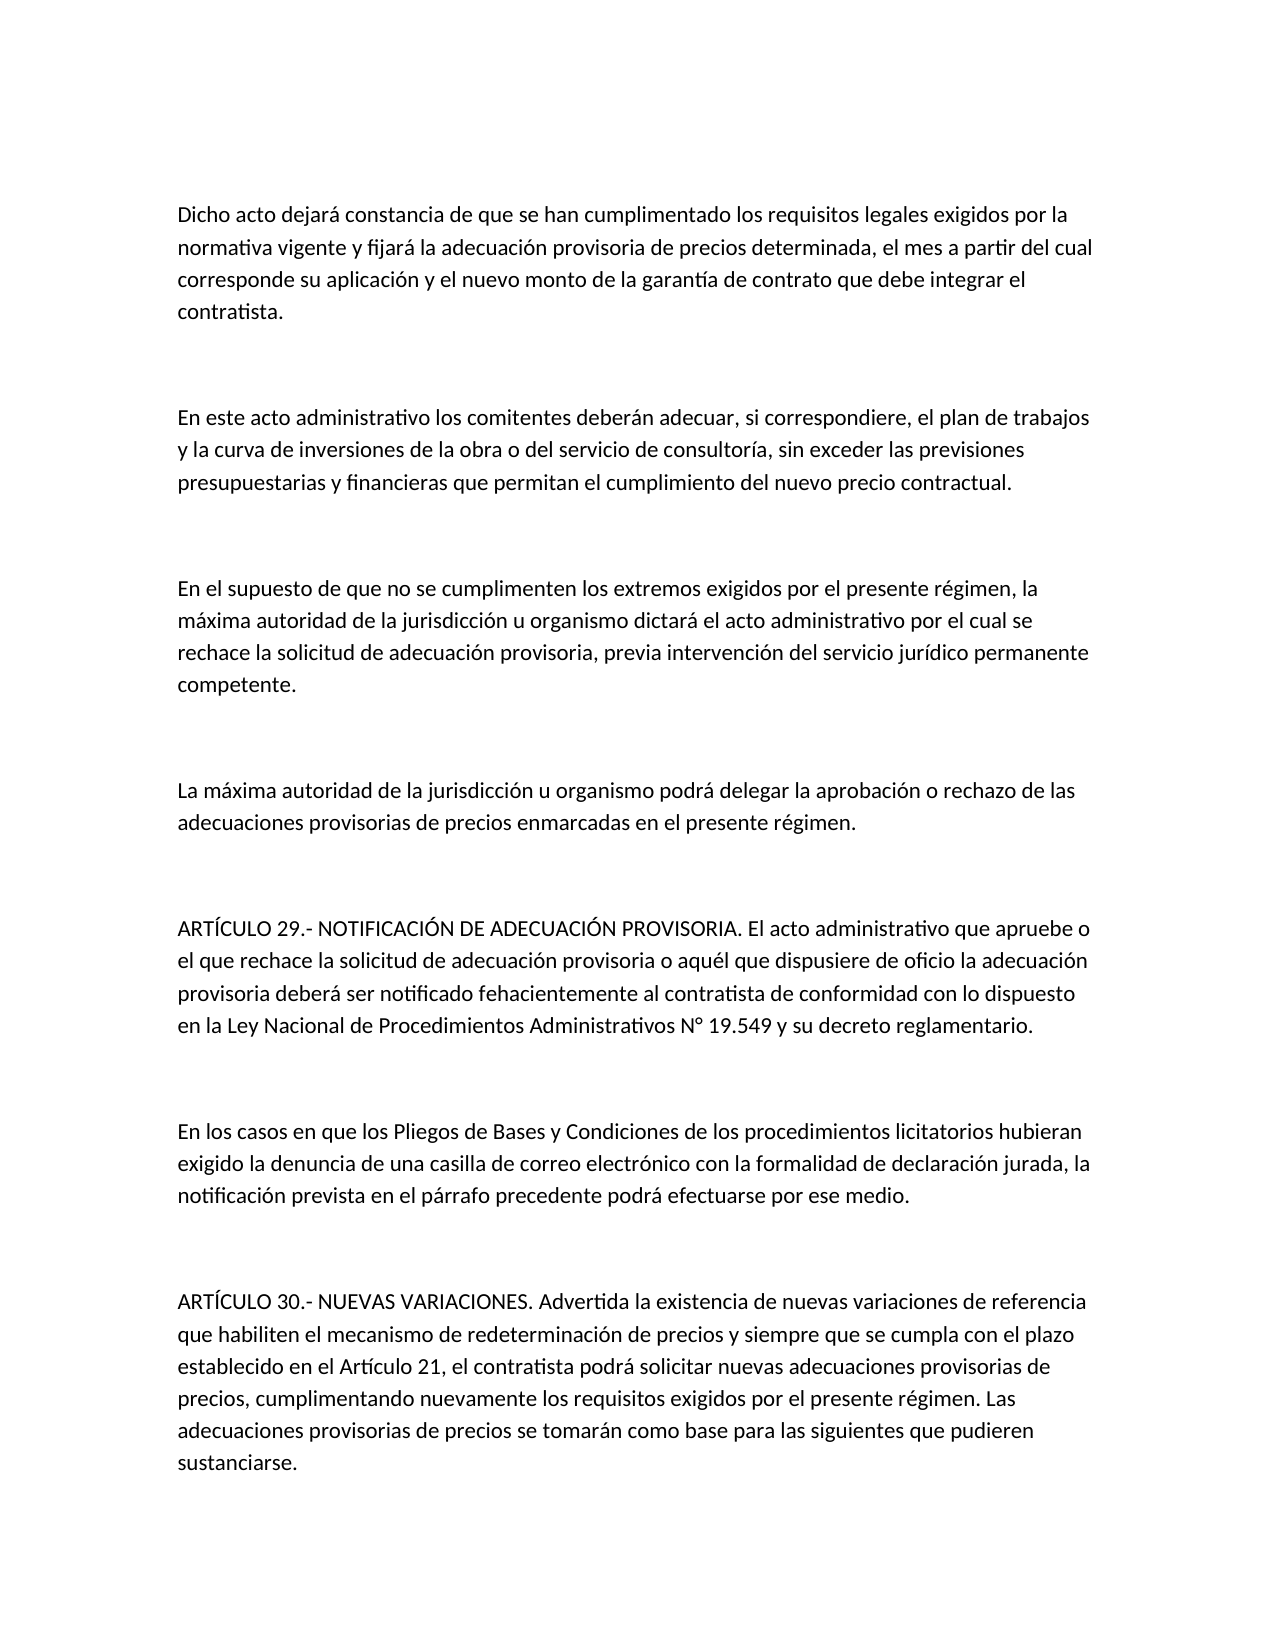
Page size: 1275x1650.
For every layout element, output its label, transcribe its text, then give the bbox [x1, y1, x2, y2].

text En este acto administrativo los comitentes deberán adecuar, si correspondiere, el plan de trabajos y la curva de inversiones de la obra o del servicio de consultoría, sin exceder las previsiones presupuestarias y financieras que permitan el cumplimiento del nuevo precio contractual. [177, 403, 1098, 496]
text En el supuesto de que no se cumplimenten los extremos exigidos por el presente régimen, la máxima autoridad de la jurisdicción u organismo dictará el acto administrativo por el cual se rechace la solicitud de adecuación provisoria, previa intervención del servicio jurídico permanente competente. [177, 574, 1098, 698]
text En los casos en que los Pliegos de Bases y Condiciones de los procedimientos licitatorios hubieran exigido la denuncia de una casilla de correo electrónico con la formalidad de declaración jurada, la notificación prevista en el párrafo precedente podrá efectuarse por ese medio. [177, 1117, 1098, 1209]
text ARTÍCULO 29.- NOTIFICACIÓN DE ADECUACIÓN PROVISORIA. El acto administrativo que apruebe o el que rechace la solicitud de adecuación provisoria o aquél que dispusiere de oficio la adecuación provisoria deberá ser notificado fehacientemente al contratista de conformidad con lo dispuesto en la Ley Nacional de Procedimientos Administrativos N° 19.549 y su decreto reglamentario. [177, 914, 1098, 1039]
text Dicho acto dejará constancia de que se han cumplimentado los requisitos legales exigidos por la normativa vigente y fijará la adecuación provisoria de precios determinada, el mes a partir del cual corresponde su aplicación y el nuevo monto de la garantía de contrato que debe integrar el contratista. [177, 201, 1098, 325]
text ARTÍCULO 30.- NUEVAS VARIACIONES. Advertida la existencia de nuevas variaciones de referencia que habiliten el mecanismo de redeterminación de precios y siempre que se cumpla con el plazo establecido en el Artículo 21, el contratista podrá solicitar nuevas adecuaciones provisorias de precios, cumplimentando nuevamente los requisitos exigidos por el presente régimen. Las adecuaciones provisorias de precios se tomarán como base para las siguientes que pudieren sustanciarse. [177, 1287, 1098, 1476]
text La máxima autoridad de la jurisdicción u organismo podrá delegar la aprobación o rechazo de las adecuaciones provisorias de precios enmarcadas en el presente régimen. [177, 776, 1098, 836]
